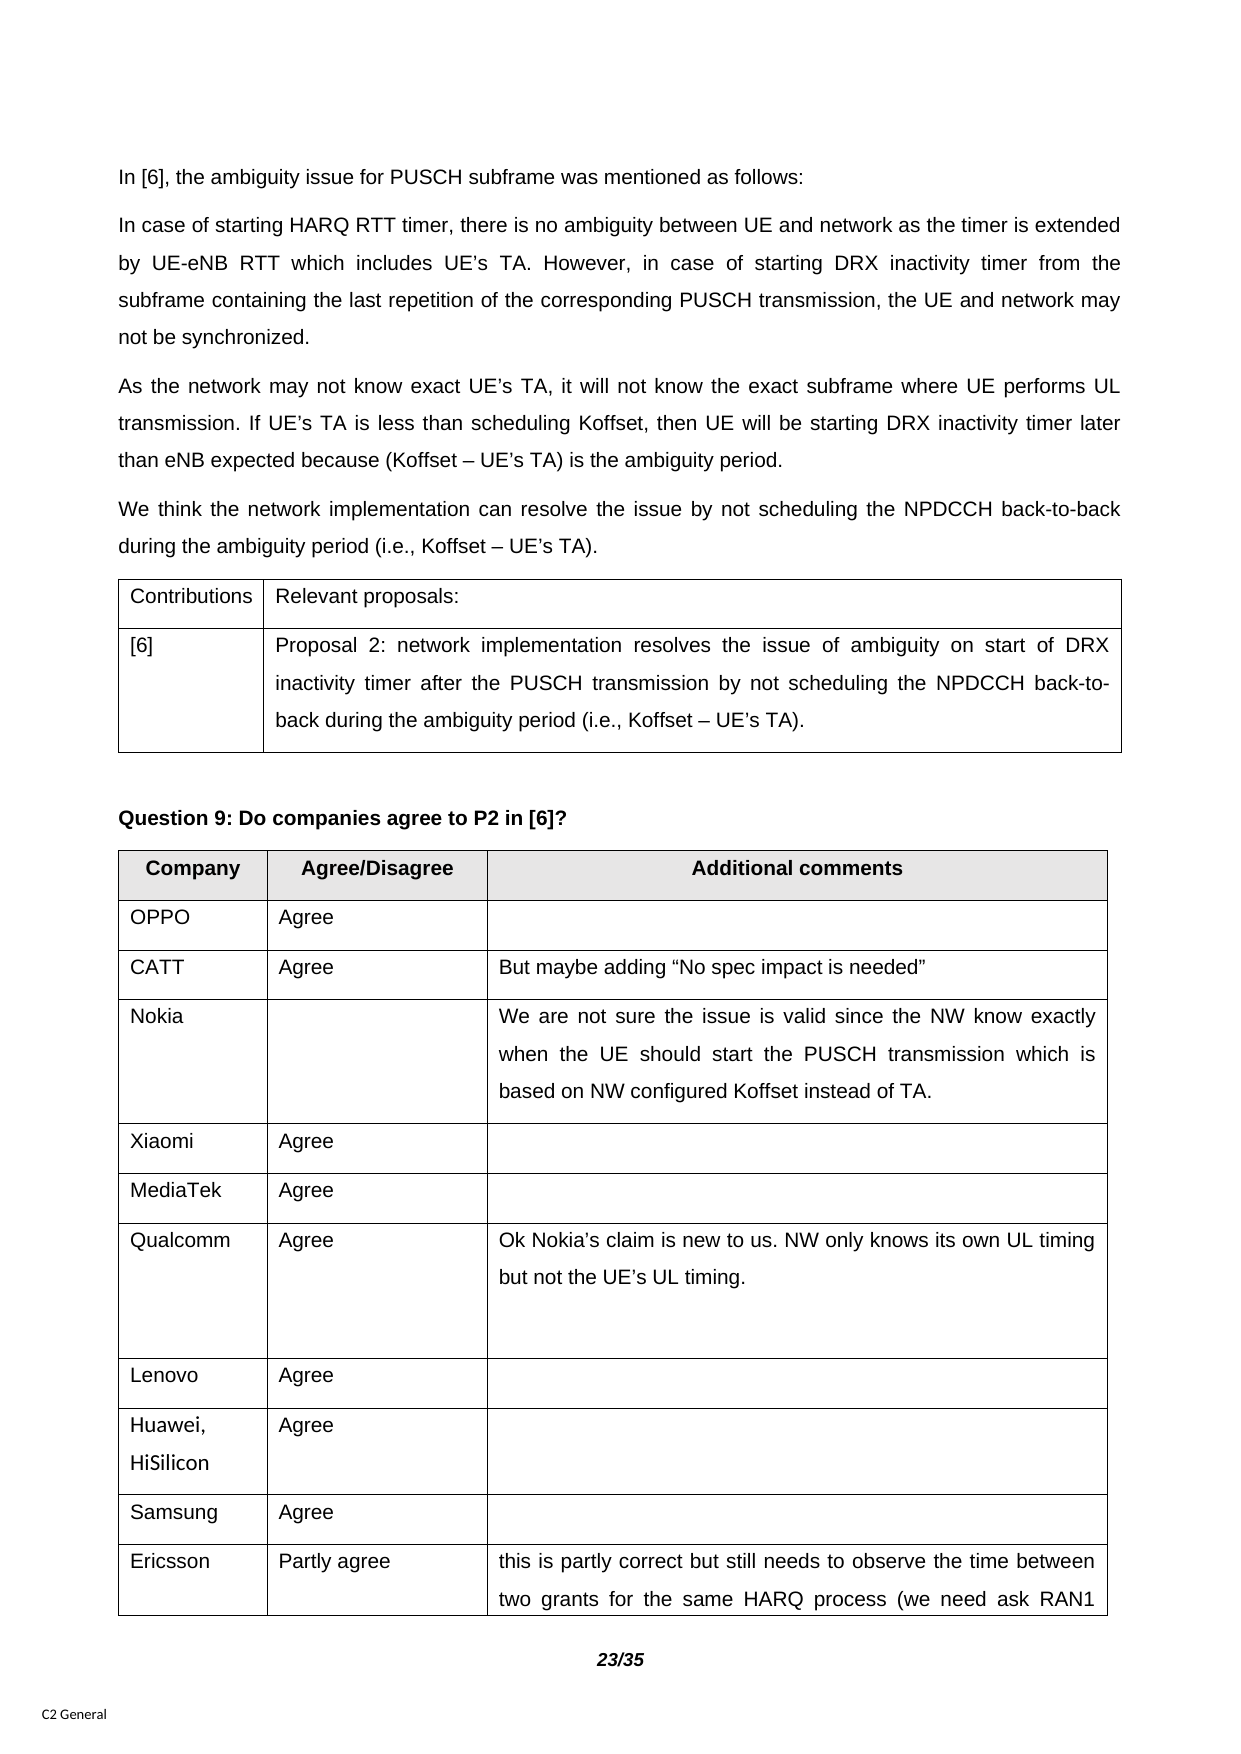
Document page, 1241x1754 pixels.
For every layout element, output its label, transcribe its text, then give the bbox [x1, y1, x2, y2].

table_cell Ericsson [119, 1545, 267, 1615]
table_cell But maybe adding “No spec impact is needed” [488, 951, 1107, 999]
table_header Agree/Disagree [268, 851, 487, 900]
table_cell We are not sure the issue is valid since the NW know exactly when the UE should start the PUSCH transmission which is based on NW configured Koffset instead of TA. [488, 1000, 1107, 1123]
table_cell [488, 1545, 1107, 1615]
table_cell Agree [268, 1359, 487, 1407]
table_cell [488, 1409, 1107, 1494]
table_cell MediaTek [119, 1174, 267, 1222]
text As the network may not know exact UE’s TA, it will not know the exact subframe where UE performs UL transmission. If UE’s TA is less than scheduling Koffset, then UE will be starting DRX inactivity timer later than eNB expected because (Koffset – UE’s TA) is the ambiguity period. [118, 369, 1122, 477]
table_cell Proposal 2: network implementation resolves the issue of ambiguity on start of DRX inactivity timer after the PUSCH transmission by not scheduling the NPDCCH back-to-back during the ambiguity period (i.e., Koffset – UE’s TA). [264, 629, 1121, 752]
table_cell Xiaomi [119, 1124, 267, 1173]
table_header Company [119, 851, 267, 900]
table_cell OPPO [119, 901, 267, 949]
table_cell [488, 1124, 1107, 1173]
text In case of starting HARQ RTT timer, there is no ambiguity between UE and network as the timer is extended by UE-eNB RTT which includes UE’s TA. However, in case of starting DRX inactivity timer from the subframe containing the last repetition of the corresponding PUSCH transmission, the UE and network may not be synchronized. [118, 209, 1122, 353]
table_cell [488, 1174, 1107, 1222]
table_header Contributions [119, 580, 263, 628]
table_cell Agree [268, 1224, 487, 1358]
table_cell [488, 1495, 1107, 1544]
table_cell Qualcomm [119, 1224, 267, 1358]
table_cell Huawei, HiSilicon [119, 1409, 267, 1494]
table_cell Lenovo [119, 1359, 267, 1407]
table_cell Partly agree [268, 1545, 487, 1615]
table_cell [488, 901, 1107, 949]
table_header Relevant proposals: [264, 580, 1121, 628]
table_cell [268, 1000, 487, 1123]
table_cell Agree [268, 1124, 487, 1173]
table_cell Ok Nokia’s claim is new to us. NW only knows its own UL timing but not the UE’s UL timing. [488, 1224, 1107, 1358]
table_header Additional comments [488, 851, 1107, 900]
text We think the network implementation can resolve the issue by not scheduling the NPDCCH back-to-back during the ambiguity period (i.e., Koffset – UE’s TA). [118, 493, 1122, 562]
table_cell Nokia [119, 1000, 267, 1123]
table_cell Samsung [119, 1495, 267, 1544]
text In [6], the ambiguity issue for PUSCH subframe was mentioned as follows: [118, 161, 1122, 193]
text Question 9: Do companies agree to P2 in [6]? [118, 802, 1122, 834]
table_cell [6] [119, 629, 263, 752]
table_cell Agree [268, 1409, 487, 1494]
table_cell CATT [119, 951, 267, 999]
table_cell Agree [268, 1495, 487, 1544]
table_cell Agree [268, 951, 487, 999]
table_cell [488, 1359, 1107, 1407]
table_cell Agree [268, 1174, 487, 1222]
table_cell Agree [268, 901, 487, 949]
